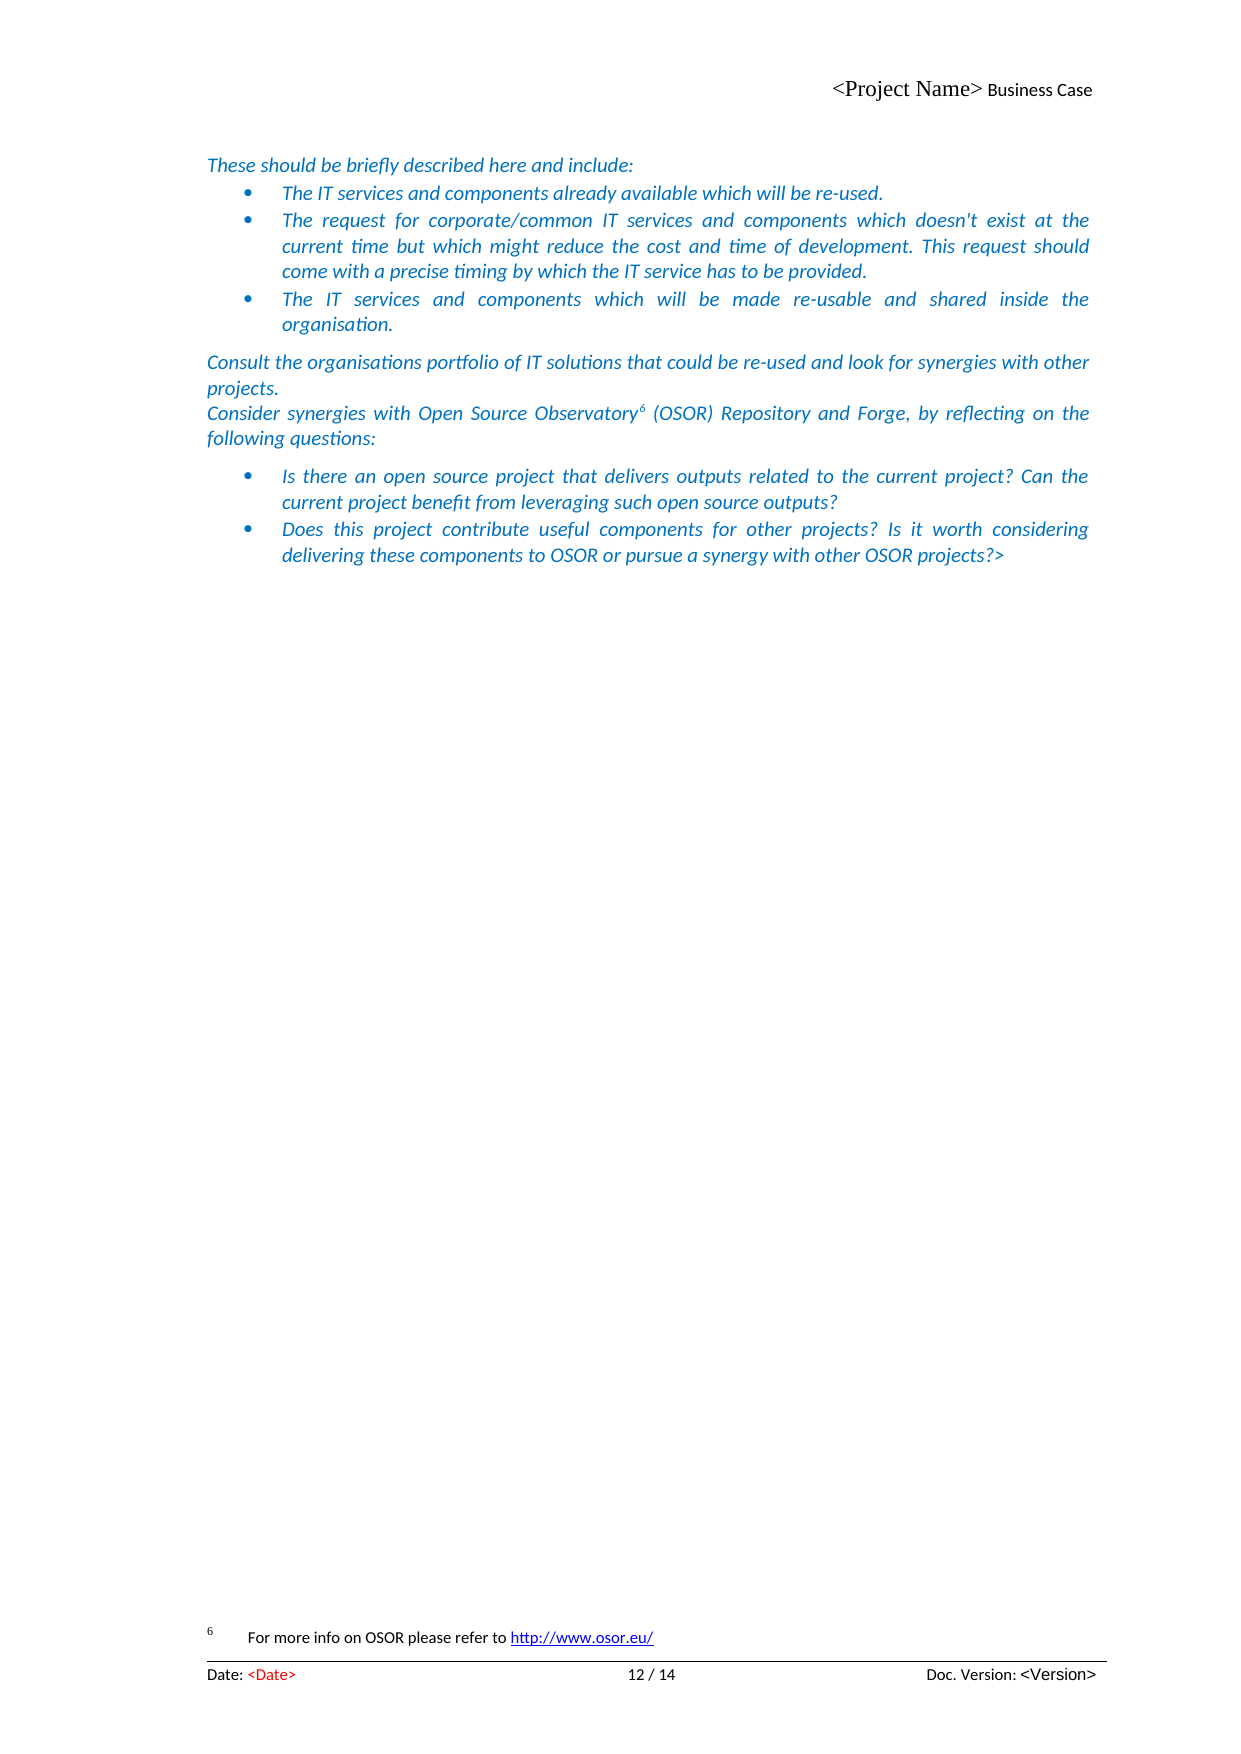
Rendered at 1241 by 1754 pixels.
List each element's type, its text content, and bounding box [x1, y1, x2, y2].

list The IT services and components already available which will be re-used. [244, 180, 1092, 206]
text Consult the organisations portfolio of IT solutions that could be re-used and look for synergies with other projects. [207, 349, 1092, 400]
list Is there an open source project that delivers outputs related to the current project? Can the current project benefit from leveraging such open source outputs? [244, 463, 1092, 514]
list The request for corporate/common IT services and components which doesn't exist at the current time but which might reduce the cost and time of development. This request should come with a precise timing by which the IT service has to be provided. [244, 208, 1092, 284]
text Consider synergies with Open Source Observatory (OSOR) Repository and Forge, by reflecting on the following questions: [207, 400, 1092, 451]
list Does this project contribute useful components for other projects? Is it worth considering delivering these components to OSOR or pursue a synergy with other OSOR projects?> [244, 516, 1092, 567]
text These should be briefly described here and include: [207, 153, 1092, 178]
list The IT services and components which will be made re-usable and shared inside the organisation. [244, 286, 1092, 337]
